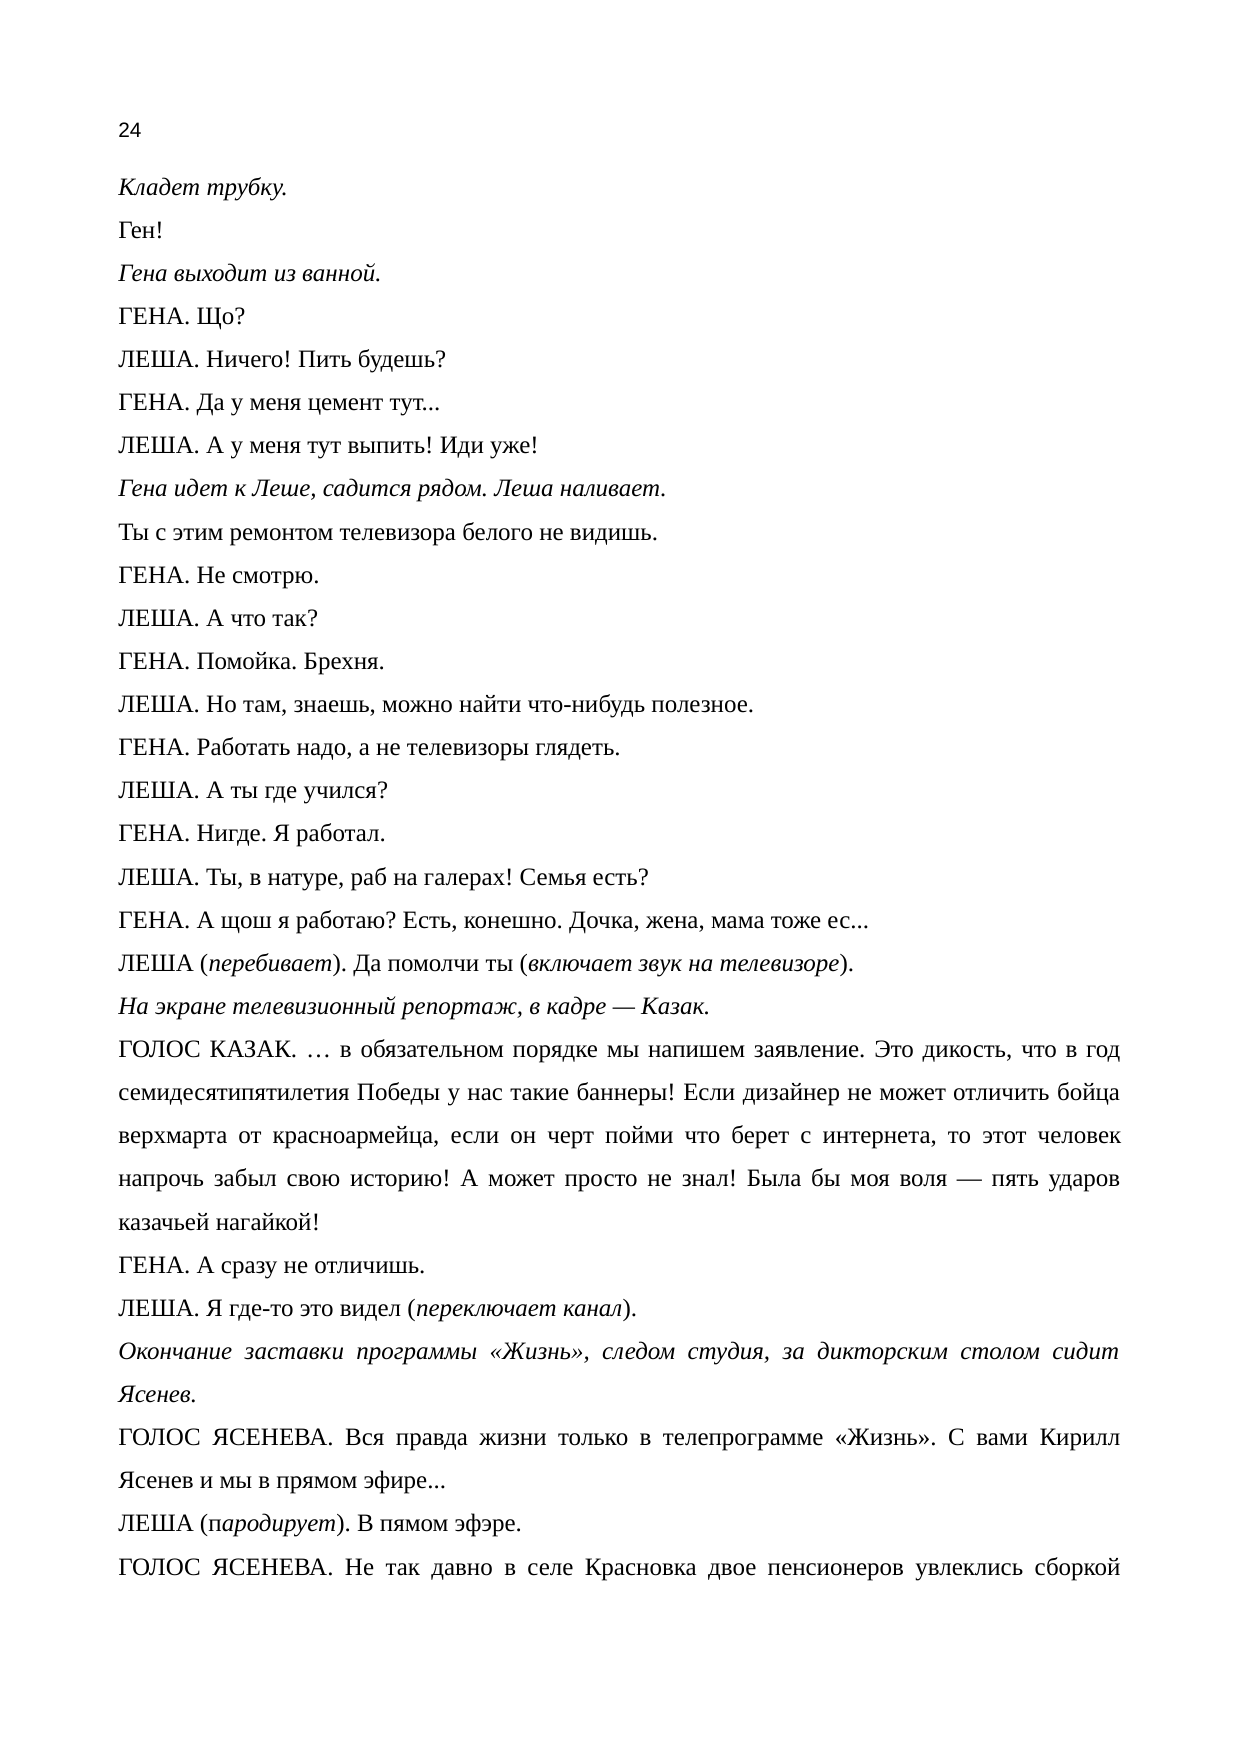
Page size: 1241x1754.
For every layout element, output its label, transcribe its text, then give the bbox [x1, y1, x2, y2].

text Ген! [118, 215, 1122, 243]
text ГЕНА. Нигде. Я работал. [118, 818, 1122, 847]
text ЛЕША. А у меня тут выпить! Иди уже! [118, 430, 1122, 459]
text ЛЕША. Но там, знаешь, можно найти что-нибудь полезное. [118, 689, 1122, 718]
text ГОЛОС ЯСЕНЕВА. Вся правда жизни только в телепрограмме «Жизнь». С вами Кирилл Ясенев и мы в прямом эфире... [118, 1422, 1122, 1494]
text Ты с этим ремонтом телевизора белого не видишь. [118, 517, 1122, 545]
text ЛЕША. А ты где учился? [118, 775, 1122, 804]
text ЛЕША. А что так? [118, 603, 1122, 632]
text ГОЛОС КАЗАК. … в обязательном порядке мы напишем заявление. Это дикость, что в год семидесятипятилетия Победы у нас такие баннеры! Если дизайнер не может отличить бойца верхмарта от красноармейца, если он черт пойми что берет с интернета, то этот человек напрочь забыл свою историю! А может просто не знал! Была бы моя воля — пять ударов казачьей нагайкой! [118, 1034, 1122, 1235]
text ЛЕША. Ничего! Пить будешь? [118, 344, 1122, 373]
text ГЕНА. Що? [118, 301, 1122, 330]
text ЛЕША (перебивает). Да помолчи ты (включает звук на телевизоре). [118, 948, 1122, 977]
text ГЕНА. А сразу не отличишь. [118, 1250, 1122, 1278]
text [118, 1552, 1122, 1580]
text Гена идет к Леше, садится рядом. Леша наливает. [118, 473, 1122, 502]
text Гена выходит из ванной. [118, 258, 1122, 287]
text ГЕНА. Не смотрю. [118, 560, 1122, 588]
text ЛЕША. Ты, в натуре, раб на галерах! Семья есть? [118, 862, 1122, 890]
text ГЕНА. Помойка. Брехня. [118, 646, 1122, 675]
text ЛЕША. Я где-то это видел (переключает канал). [118, 1293, 1122, 1322]
text ГЕНА. А щош я работаю? Есть, конешно. Дочка, жена, мама тоже ес... [118, 905, 1122, 933]
text ГЕНА. Да у меня цемент тут... [118, 387, 1122, 416]
text На экране телевизионный репортаж, в кадре — Казак. [118, 991, 1122, 1020]
text ГЕНА. Работать надо, а не телевизоры глядеть. [118, 732, 1122, 761]
text Кладет трубку. [118, 172, 1122, 200]
text ЛЕША (пародирует). В пямом эфэре. [118, 1508, 1122, 1537]
text Окончание заставки программы «Жизнь», следом студия, за дикторским столом сидит Ясенев. [118, 1336, 1122, 1408]
